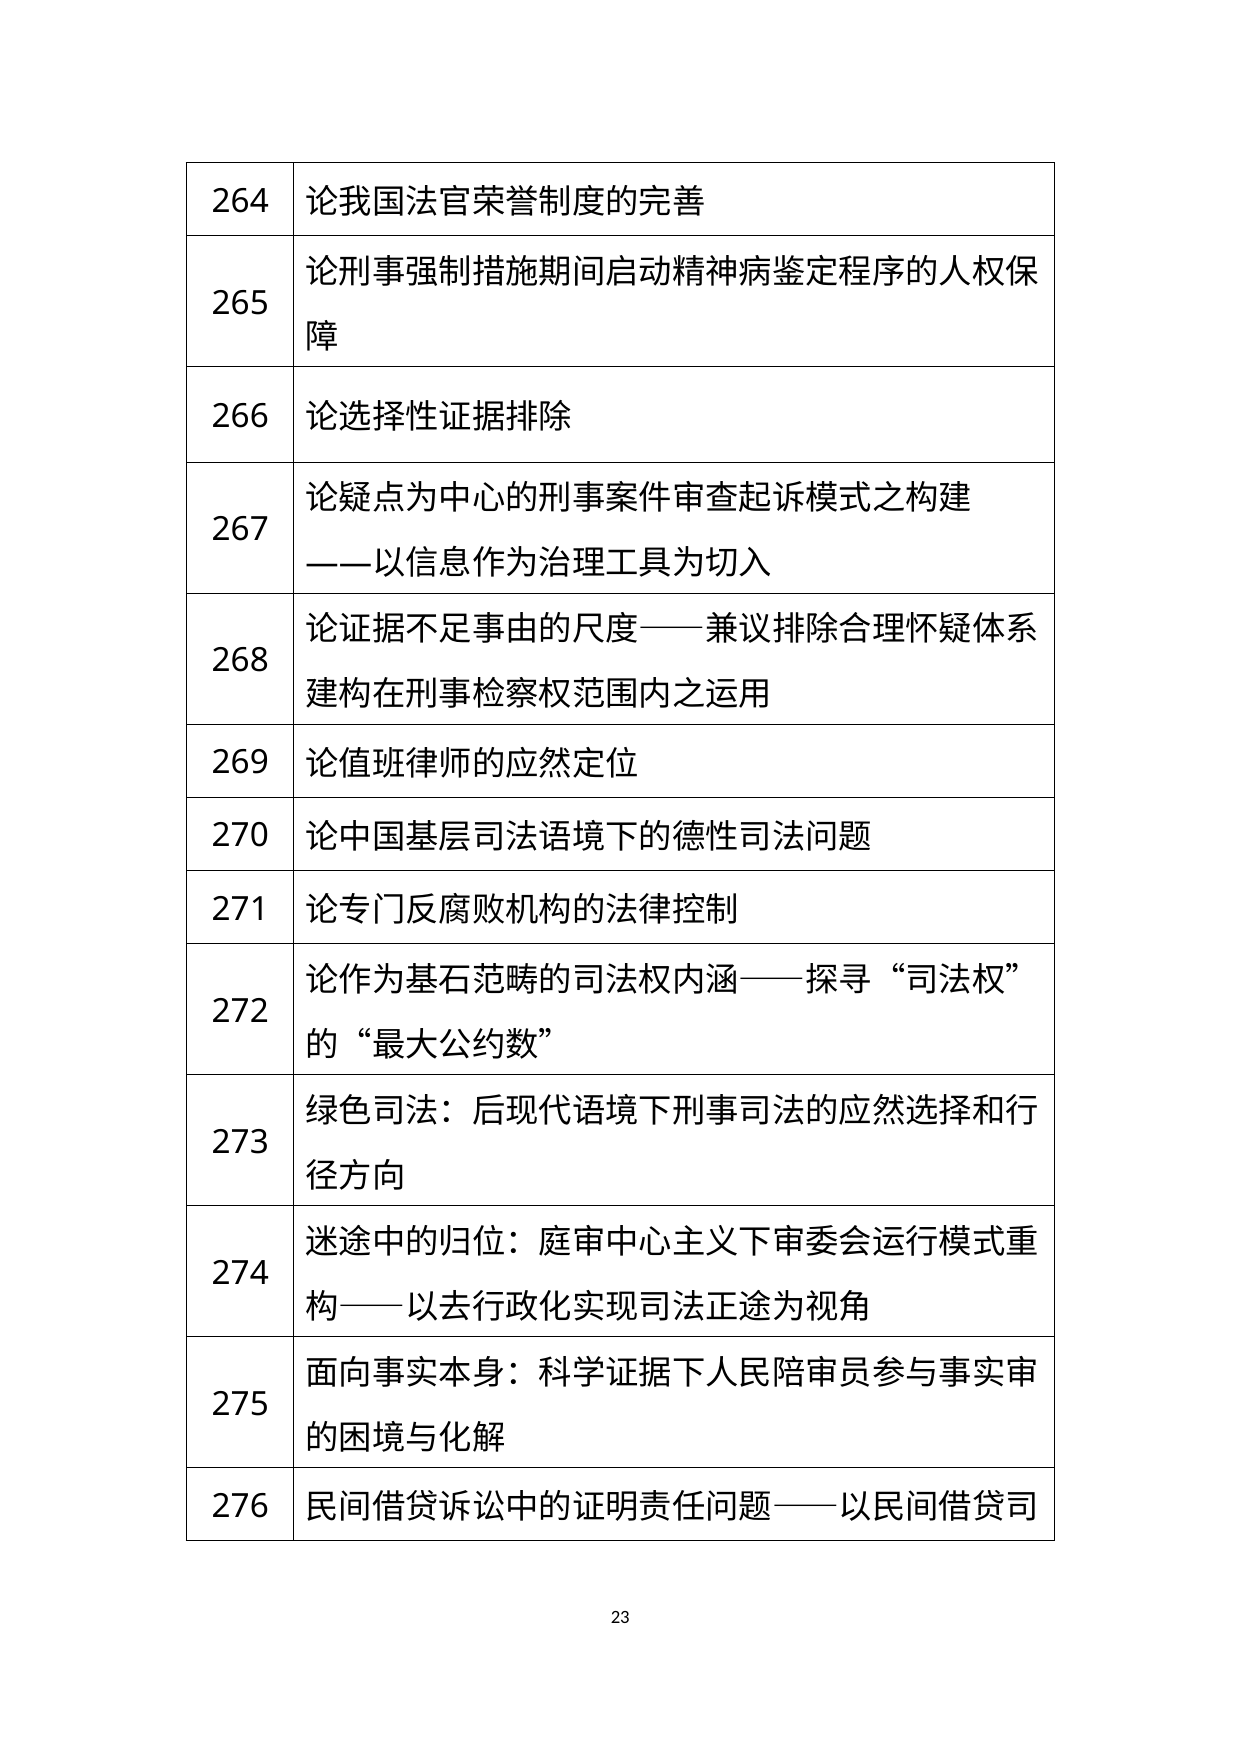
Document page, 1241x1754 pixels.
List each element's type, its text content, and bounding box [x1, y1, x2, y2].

table_cell 265 [187, 236, 293, 366]
table_cell 270 [187, 798, 293, 870]
table_cell 论疑点为中心的刑事案件审查起诉模式之构建 ——以信息作为治理工具为切入 [294, 463, 1054, 593]
table_cell 论我国法官荣誉制度的完善 [294, 163, 1054, 235]
table_cell 274 [187, 1206, 293, 1336]
table_cell 面向事实本身：科学证据下人民陪审员参与事实审的困境与化解 [294, 1337, 1054, 1467]
table_cell 276 [187, 1468, 293, 1540]
table_cell 269 [187, 725, 293, 797]
table_cell 论选择性证据排除 [294, 367, 1054, 462]
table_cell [294, 1468, 1054, 1540]
table_cell 264 [187, 163, 293, 235]
table_cell 论证据不足事由的尺度——兼议排除合理怀疑体系建构在刑事检察权范围内之运用 [294, 594, 1054, 724]
table_cell 论作为基石范畴的司法权内涵——探寻“司法权”的“最大公约数” [294, 944, 1054, 1074]
table_cell 论刑事强制措施期间启动精神病鉴定程序的人权保障 [294, 236, 1054, 366]
table_cell 论中国基层司法语境下的德性司法问题 [294, 798, 1054, 870]
table_cell 275 [187, 1337, 293, 1467]
table_cell 266 [187, 367, 293, 462]
table_cell 272 [187, 944, 293, 1074]
table_cell 论值班律师的应然定位 [294, 725, 1054, 797]
table_cell 论专门反腐败机构的法律控制 [294, 871, 1054, 943]
table_cell 271 [187, 871, 293, 943]
table_cell 268 [187, 594, 293, 724]
table_cell 迷途中的归位：庭审中心主义下审委会运行模式重构——以去行政化实现司法正途为视角 [294, 1206, 1054, 1336]
table_cell 绿色司法：后现代语境下刑事司法的应然选择和行径方向 [294, 1075, 1054, 1205]
table_cell 273 [187, 1075, 293, 1205]
table_cell 267 [187, 463, 293, 593]
